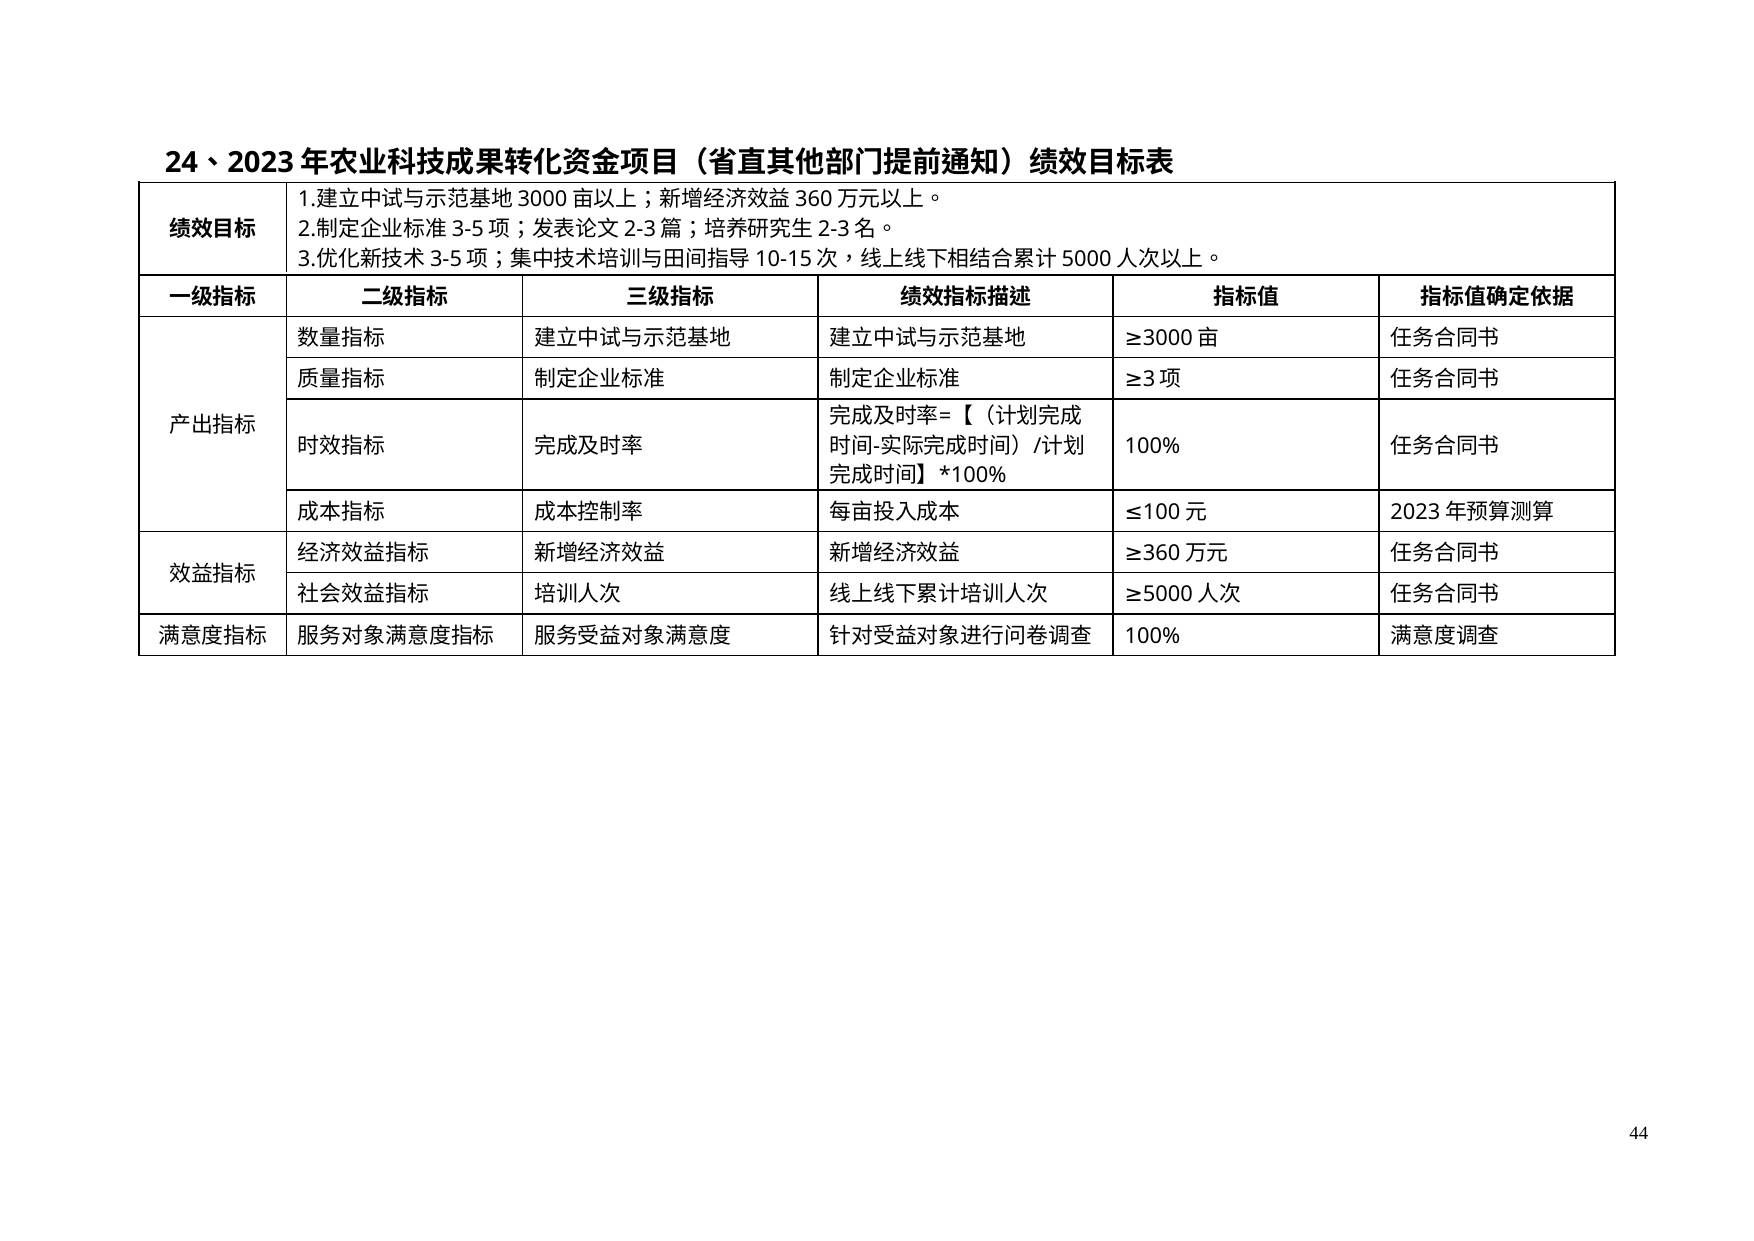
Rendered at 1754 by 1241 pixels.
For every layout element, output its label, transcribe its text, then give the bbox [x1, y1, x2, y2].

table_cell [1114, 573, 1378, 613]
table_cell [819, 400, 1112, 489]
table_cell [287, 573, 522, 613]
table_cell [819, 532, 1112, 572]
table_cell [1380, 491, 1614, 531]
table_header 一级指标 [140, 276, 286, 316]
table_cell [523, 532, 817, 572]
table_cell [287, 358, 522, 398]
table_header 绩效目标 [140, 183, 286, 272]
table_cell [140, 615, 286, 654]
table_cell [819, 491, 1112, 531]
table_cell 产出指标 [140, 317, 286, 531]
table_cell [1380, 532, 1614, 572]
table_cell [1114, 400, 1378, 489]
table_header 二级指标 [287, 276, 522, 316]
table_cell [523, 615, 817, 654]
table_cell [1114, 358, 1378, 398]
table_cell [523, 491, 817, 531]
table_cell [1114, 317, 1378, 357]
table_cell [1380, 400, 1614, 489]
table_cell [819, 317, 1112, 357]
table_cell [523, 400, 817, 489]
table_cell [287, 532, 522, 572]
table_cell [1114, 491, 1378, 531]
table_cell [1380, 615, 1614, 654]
table_header 三级指标 [523, 276, 817, 316]
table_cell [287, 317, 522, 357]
table_header 绩效指标描述 [819, 276, 1112, 316]
table_header 指标值确定依据 [1380, 276, 1614, 316]
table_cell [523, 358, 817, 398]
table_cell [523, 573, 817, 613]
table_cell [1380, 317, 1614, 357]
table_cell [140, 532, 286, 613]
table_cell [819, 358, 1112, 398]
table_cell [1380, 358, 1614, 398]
table_header 指标值 [1114, 276, 1378, 316]
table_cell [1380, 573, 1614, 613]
text 24、2023年农业科技成果转化资金项目（省直其他部门提前通知）绩效目标表 [106, 142, 1648, 181]
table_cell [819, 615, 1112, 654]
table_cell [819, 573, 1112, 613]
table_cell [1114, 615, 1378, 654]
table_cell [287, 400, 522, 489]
table_header 1.建立中试与示范基地3000亩以上；新增经济效益360万元以上。 2.制定企业标准3-5项；发表论文2-3篇；培养研究生2-3名。 3.优化新技术3-5项；集中技术培训与田间指导10-15次，线上线下相结合累计5000人次以上。 [287, 183, 1614, 272]
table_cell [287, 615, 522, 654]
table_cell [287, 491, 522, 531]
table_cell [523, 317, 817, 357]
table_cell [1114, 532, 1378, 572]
